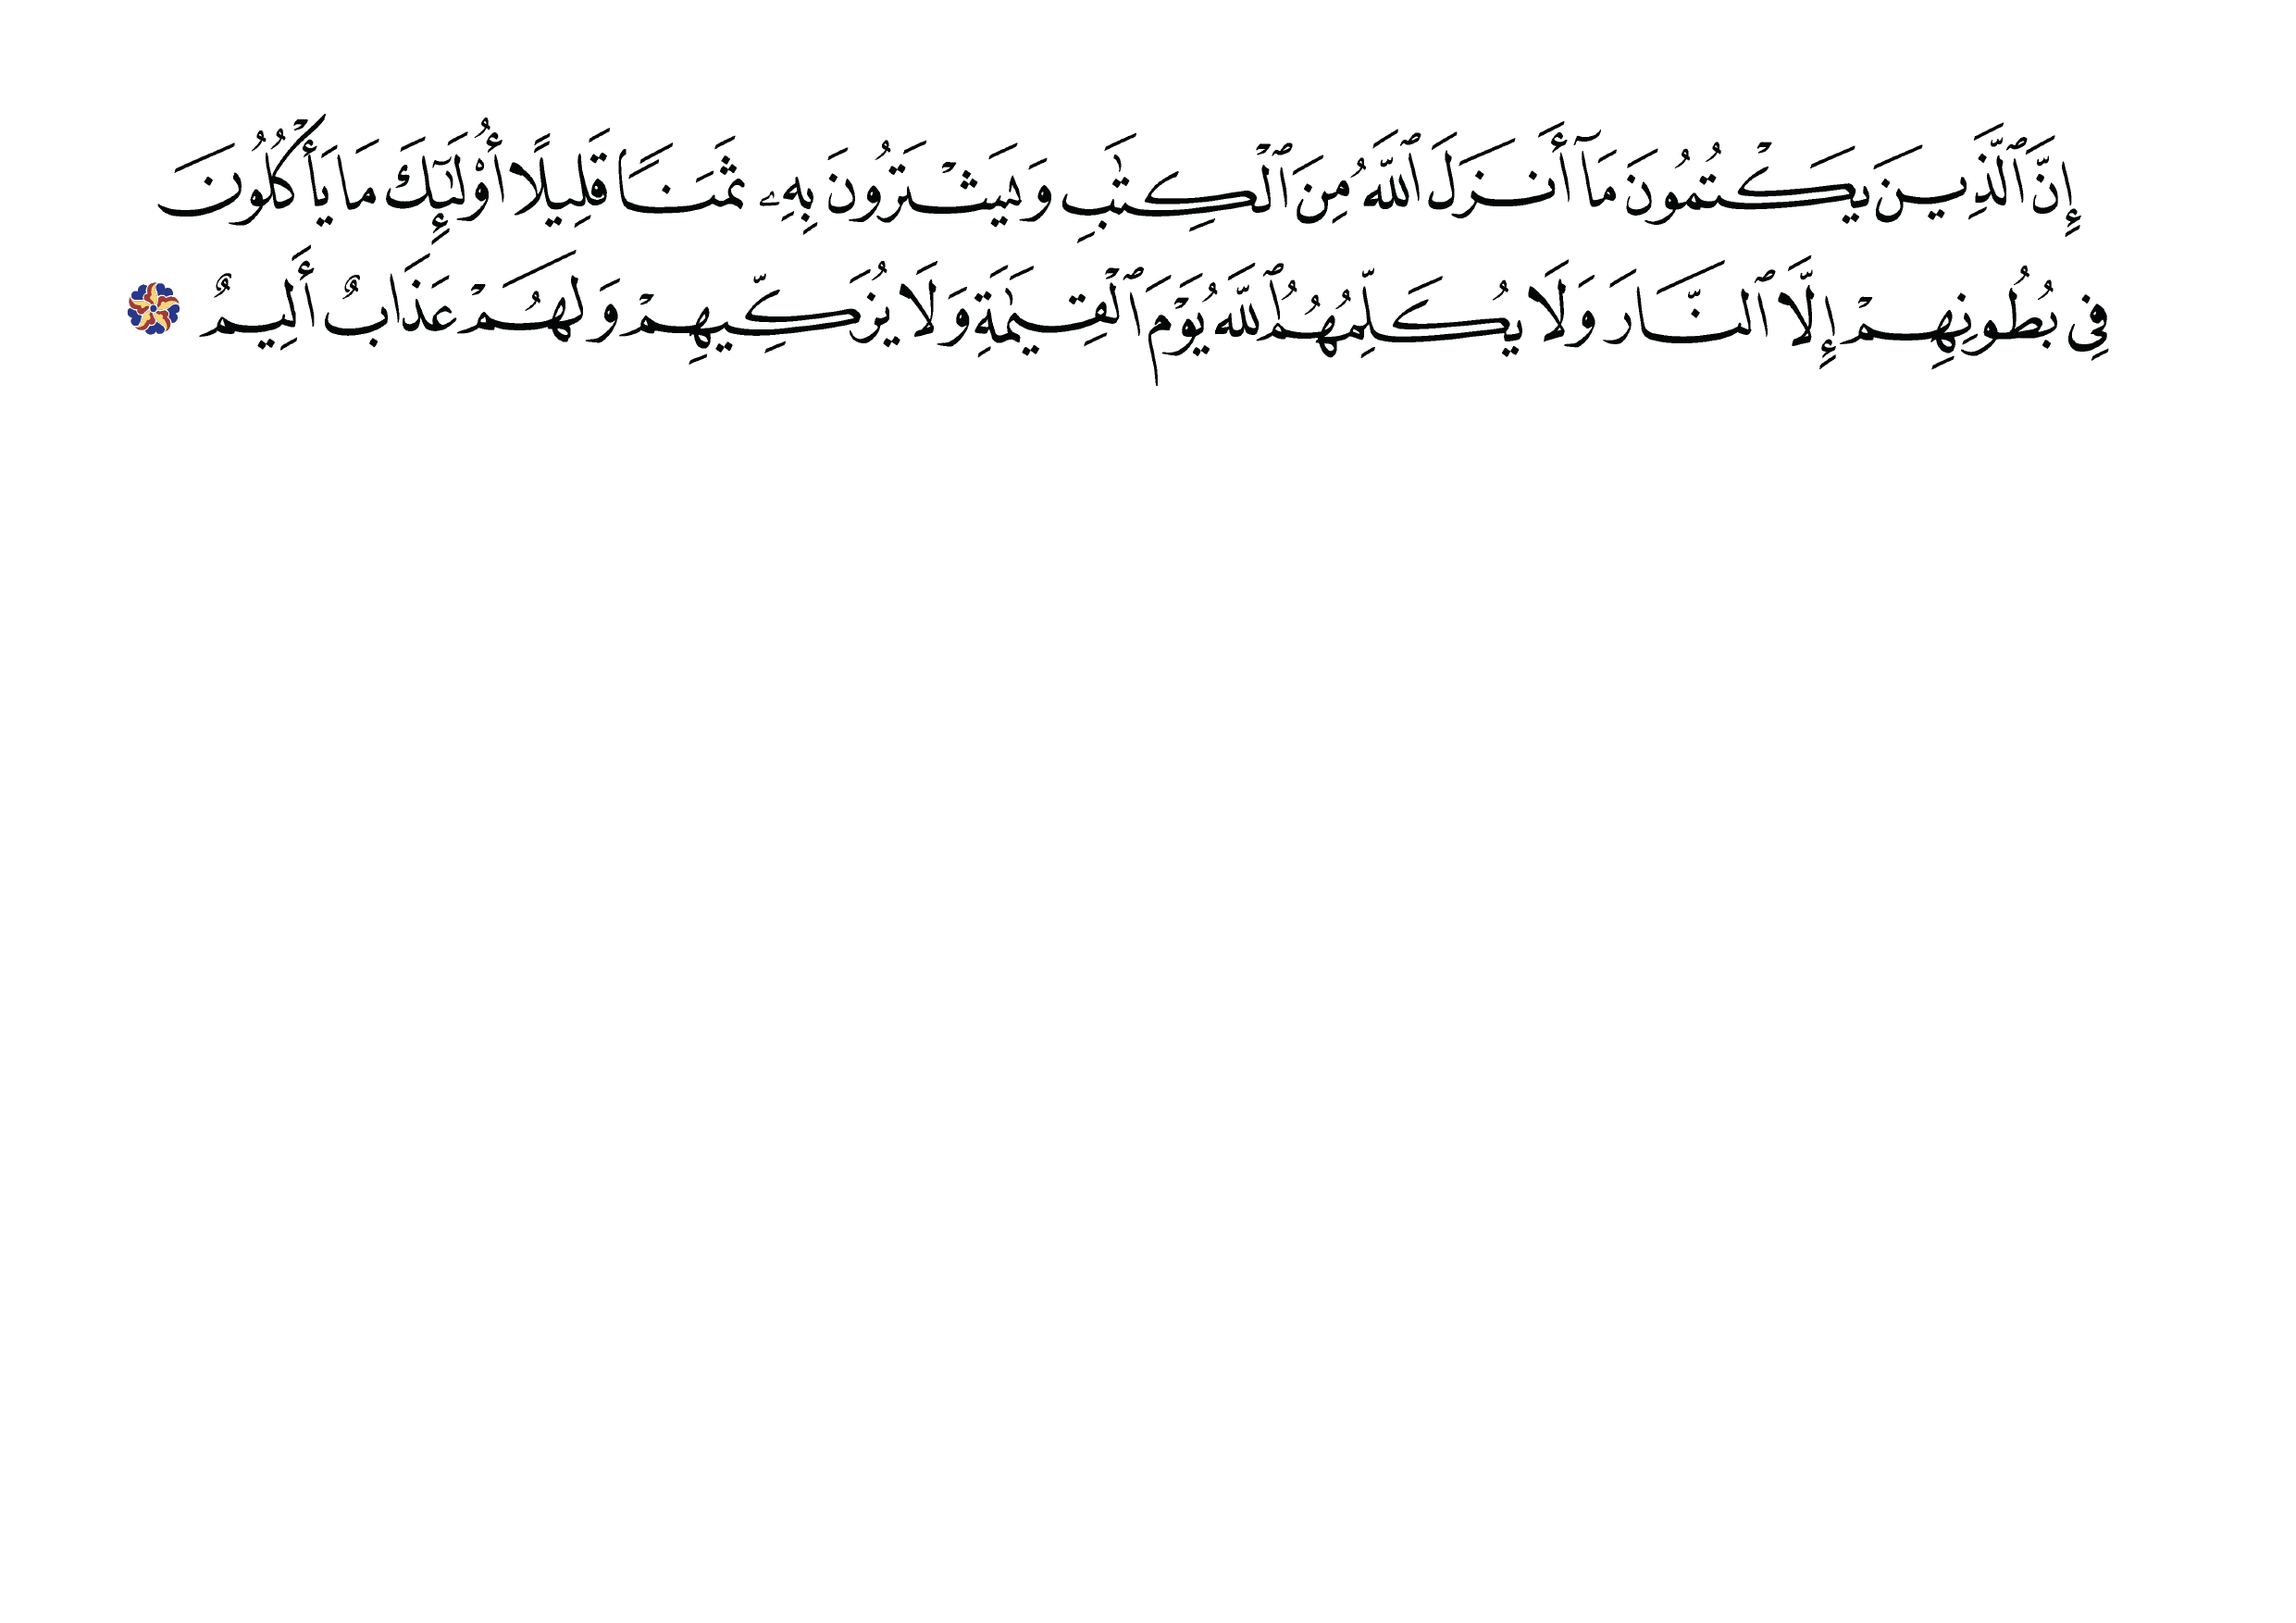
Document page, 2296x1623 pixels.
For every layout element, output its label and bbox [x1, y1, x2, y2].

picture [57, 57, 2179, 453]
